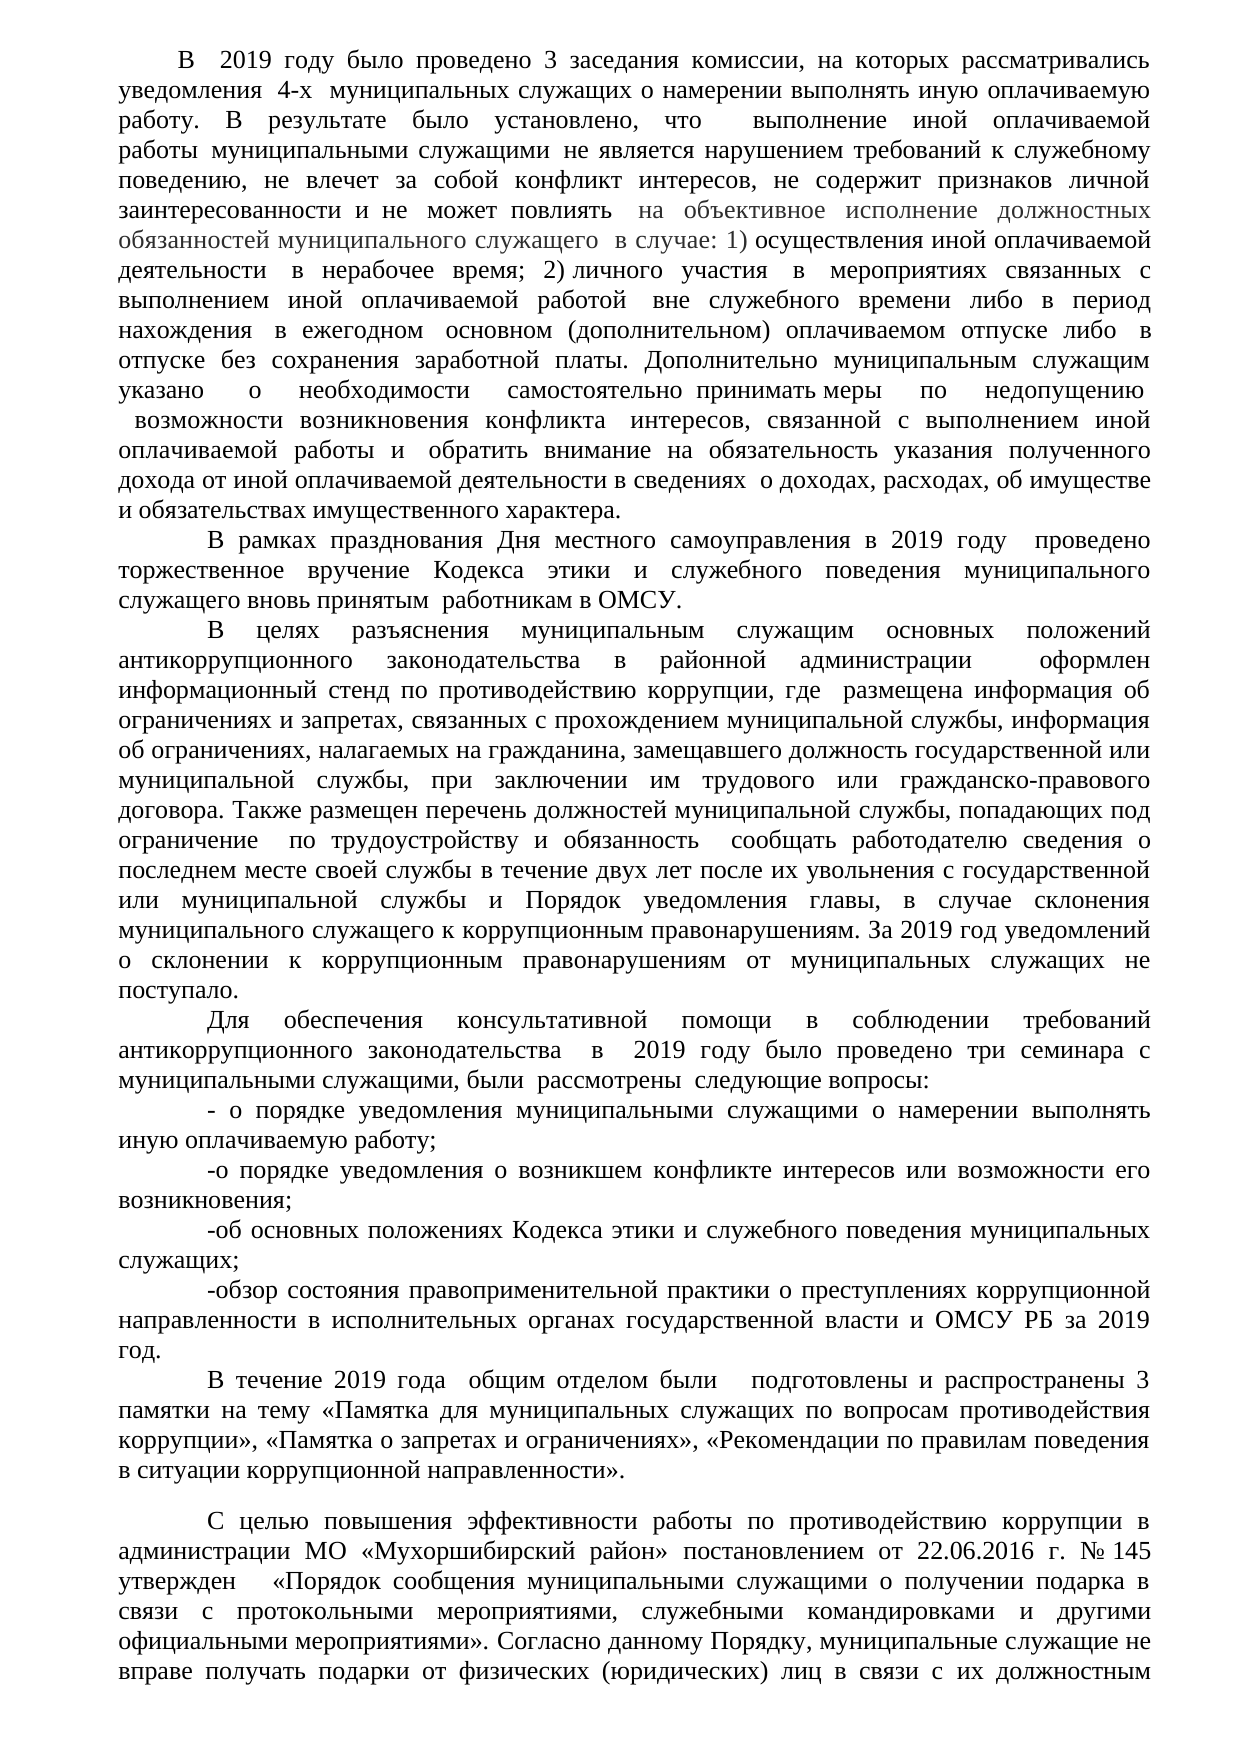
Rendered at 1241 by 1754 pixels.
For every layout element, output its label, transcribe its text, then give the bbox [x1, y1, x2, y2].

text -об основных положениях Кодекса этики и служебного поведения муниципальных служащих; [118, 1214, 1152, 1274]
text В рамках празднования Дня местного самоуправления в 2019 году проведено торжественное вручение Кодекса этики и служебного поведения муниципального служащего вновь принятым работникам в ОМСУ. [118, 524, 1152, 614]
text В целях разъяснения муниципальным служащим основных положений антикоррупционного законодательства в районной администрации оформлен информационный стенд по противодействию коррупции, где размещена информация об ограничениях и запретах, связанных с прохождением муниципальной службы, информация об ограничениях, налагаемых на гражданина, замещавшего должность государственной или муниципальной службы, при заключении им трудового или гражданско-правового договора. Также размещен перечень должностей муниципальной службы, попадающих под ограничение по трудоустройству и обязанность сообщать работодателю сведения о последнем месте своей службы в течение двух лет после их увольнения с государственной или муниципальной службы и Порядок уведомления главы, в случае склонения муниципального служащего к коррупционным правонарушениям. За 2019 год уведомлений о склонении к коррупционным правонарушениям от муниципальных служащих не поступало. [118, 614, 1152, 1004]
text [118, 1505, 1151, 1685]
text В 2019 году было проведено 3 заседания комиссии, на которых рассматривались уведомления 4-х муниципальных служащих о намерении выполнять иную оплачиваемую работу. В результате было установлено, что выполнение иной оплачиваемой работы муниципальными служащими не является нарушением требований к служебному поведению, не влечет за собой конфликт интересов, не содержит признаков личной заинтересованности и не может повлиять на объективное исполнение должностных обязанностей муниципального служащего в случае: 1) осуществления иной оплачиваемой деятельности в нерабочее время; 2) личного участия в мероприятиях связанных с выполнением иной оплачиваемой работой вне служебного времени либо в период нахождения в ежегодном основном (дополнительном) оплачиваемом отпуске либо в отпуске без сохранения заработной платы. Дополнительно муниципальным служащим указано о необходимости самостоятельно принимать меры по недопущению возможности возникновения конфликта интересов, связанной с выполнением иной оплачиваемой работы и обратить внимание на обязательность указания полученного дохода от иной оплачиваемой деятельности в сведениях о доходах, расходах, об имуществе и обязательствах имущественного характера. [118, 434, 1152, 524]
text -обзор состояния правоприменительной практики о преступлениях коррупционной направленности в исполнительных органах государственной власти и ОМСУ РБ за 2019 год. [118, 1274, 1152, 1364]
text - о порядке уведомления муниципальными служащими о намерении выполнять иную оплачиваемую работу; [118, 1094, 1152, 1154]
text В 2019 году было проведено 3 заседания комиссии, на которых рассматривались уведомления 4-х муниципальных служащих о намерении выполнять иную оплачиваемую работу. В результате было установлено, что выполнение иной оплачиваемой работы муниципальными служащими не является нарушением требований к служебному поведению, не влечет за собой конфликт интересов, не содержит признаков личной заинтересованности и не может повлиять на объективное исполнение должностных обязанностей муниципального служащего в случае: 1) осуществления иной оплачиваемой деятельности в нерабочее время; 2) личного участия в мероприятиях связанных с выполнением иной оплачиваемой работой вне служебного времени либо в период нахождения в ежегодном основном (дополнительном) оплачиваемом отпуске либо в отпуске без сохранения заработной платы. Дополнительно муниципальным служащим указано о необходимости самостоятельно принимать меры по недопущению возможности возникновения конфликта интересов, связанной с выполнением иной оплачиваемой работы и обратить внимание на обязательность указания полученного дохода от иной оплачиваемой деятельности в сведениях о доходах, расходах, об имуществе и обязательствах имущественного характера. [118, 44, 1152, 224]
text В течение 2019 года общим отделом были подготовлены и распространены 3 памятки на тему «Памятка для муниципальных служащих по вопросам противодействия коррупции», «Памятка о запретах и ограничениях», «Рекомендации по правилам поведения в ситуации коррупционной направленности». [118, 1364, 1151, 1484]
text Для обеспечения консультативной помощи в соблюдении требований антикоррупционного законодательства в 2019 году было проведено три семинара с муниципальными служащими, были рассмотрены следующие вопросы: [118, 1004, 1152, 1094]
text В 2019 году было проведено 3 заседания комиссии, на которых рассматривались уведомления 4-х муниципальных служащих о намерении выполнять иную оплачиваемую работу. В результате было установлено, что выполнение иной оплачиваемой работы муниципальными служащими не является нарушением требований к служебному поведению, не влечет за собой конфликт интересов, не содержит признаков личной заинтересованности и не может повлиять на объективное исполнение должностных обязанностей муниципального служащего в случае: 1) осуществления иной оплачиваемой деятельности в нерабочее время; 2) личного участия в мероприятиях связанных с выполнением иной оплачиваемой работой вне служебного времени либо в период нахождения в ежегодном основном (дополнительном) оплачиваемом отпуске либо в отпуске без сохранения заработной платы. Дополнительно муниципальным служащим указано о необходимости самостоятельно принимать меры по недопущению возможности возникновения конфликта интересов, связанной с выполнением иной оплачиваемой работы и обратить внимание на обязательность указания полученного дохода от иной оплачиваемой деятельности в сведениях о доходах, расходах, об имуществе и обязательствах имущественного характера. [118, 224, 1152, 404]
text -о порядке уведомления о возникшем конфликте интересов или возможности его возникновения; [118, 1154, 1152, 1214]
